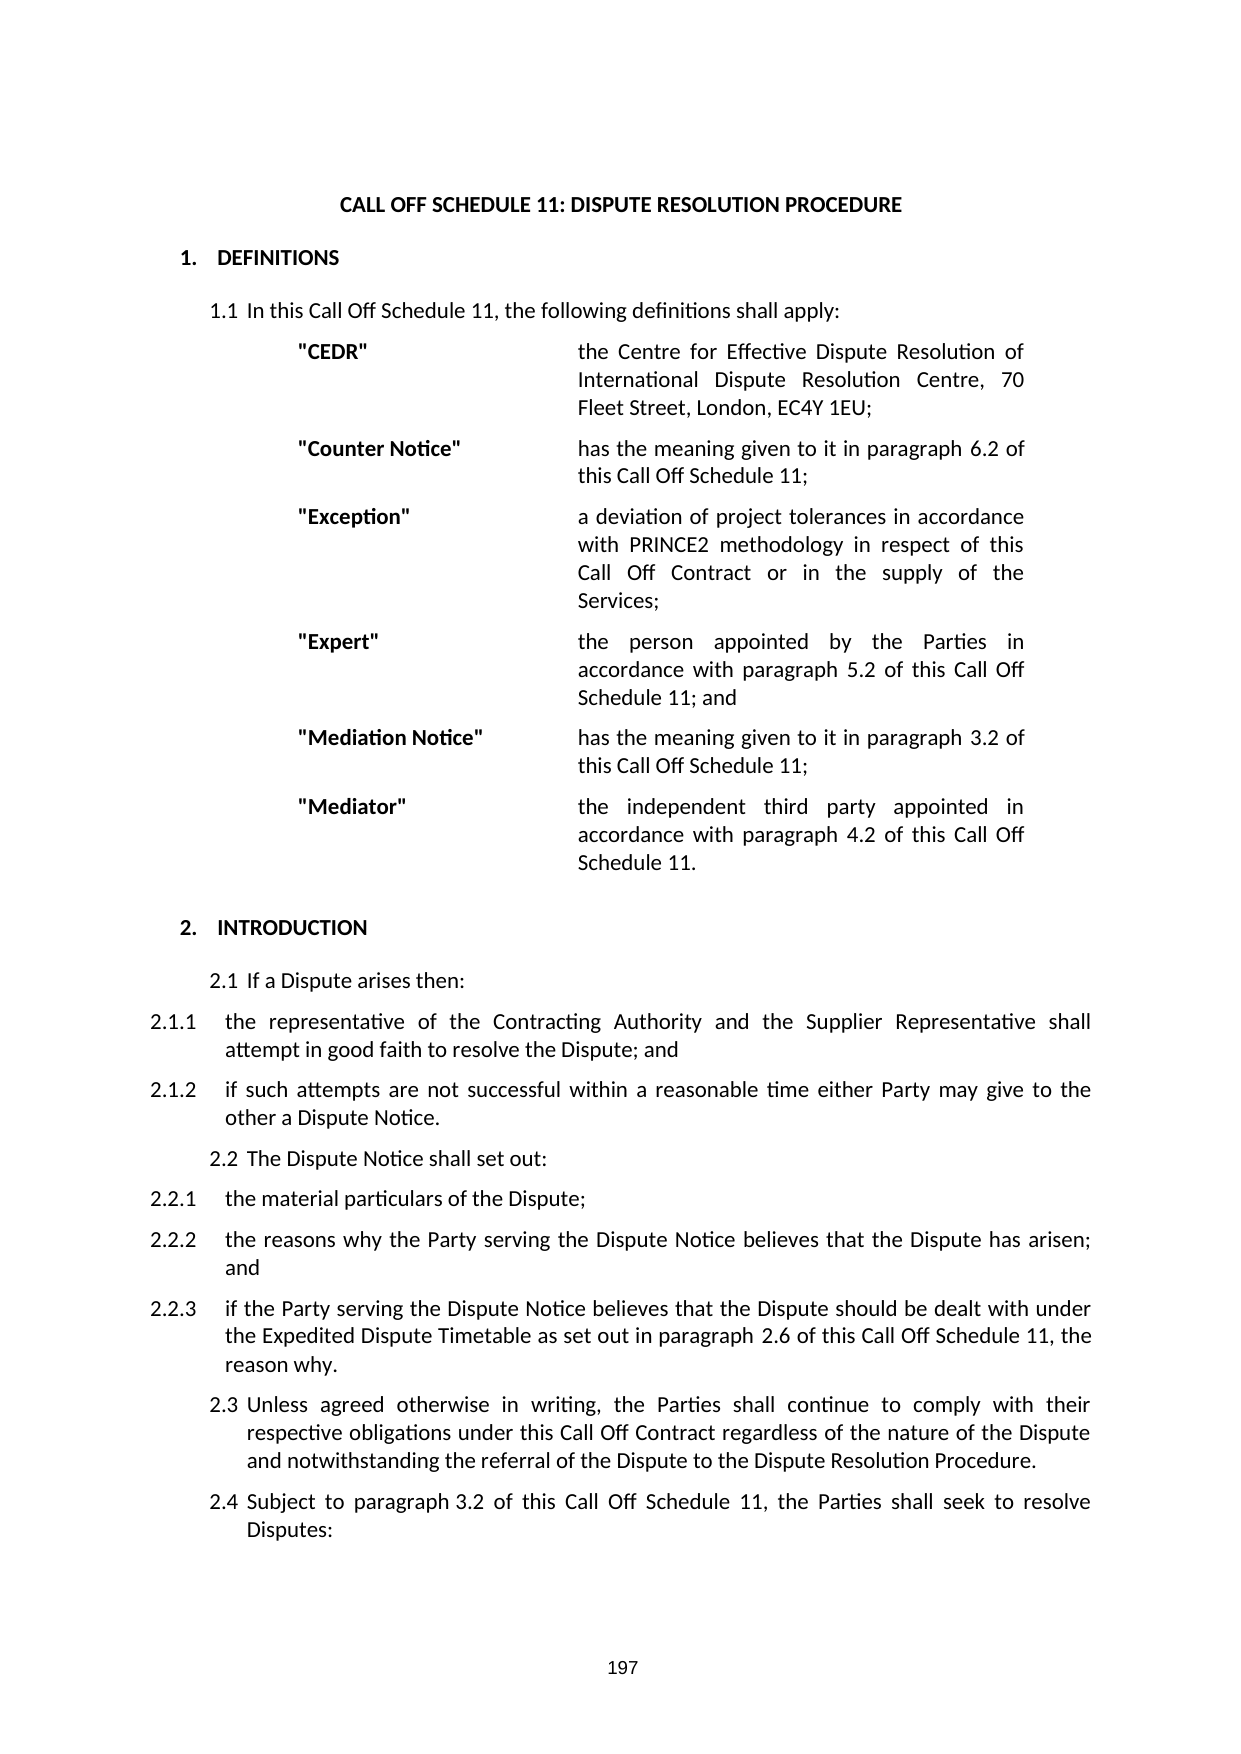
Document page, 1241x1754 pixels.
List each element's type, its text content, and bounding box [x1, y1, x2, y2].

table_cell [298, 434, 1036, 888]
text if such attempts are not successful within a reasonable time either Party may give to the other a Dispute Notice. [150, 1076, 1093, 1132]
title CALL OFF SCHEDULE 11: DISPUTE RESOLUTION PROCEDURE [150, 191, 1093, 218]
text If a Dispute arises then: [209, 966, 1093, 994]
text if the Party serving the Dispute Notice believes that the Dispute should be dealt with under the Expedited Dispute Timetable as set out in paragraph 2.6 of this Call Off Schedule 11, the reason why. [150, 1294, 1093, 1378]
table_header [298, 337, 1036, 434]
subtitle DEFINITIONS [179, 243, 1093, 272]
text the material particulars of the Dispute; [150, 1184, 1093, 1213]
text Subject to paragraph 3.2 of this Call Off Schedule 11, the Parties shall seek to resolve Disputes: [209, 1487, 1093, 1543]
text the reasons why the Party serving the Dispute Notice believes that the Dispute has arisen; and [150, 1225, 1093, 1281]
text In this Call Off Schedule 11, the following definitions shall apply: [209, 297, 1093, 324]
text The Dispute Notice shall set out: [209, 1144, 1093, 1172]
text Unless agreed otherwise in writing, the Parties shall continue to comply with their respective obligations under this Call Off Contract regardless of the nature of the Dispute and notwithstanding the referral of the Dispute to the Dispute Resolution Procedure. [209, 1390, 1093, 1474]
text the representative of the Contracting Authority and the Supplier Representative shall attempt in good faith to resolve the Dispute; and [150, 1007, 1093, 1063]
subtitle INTRODUCTION [179, 913, 1093, 941]
